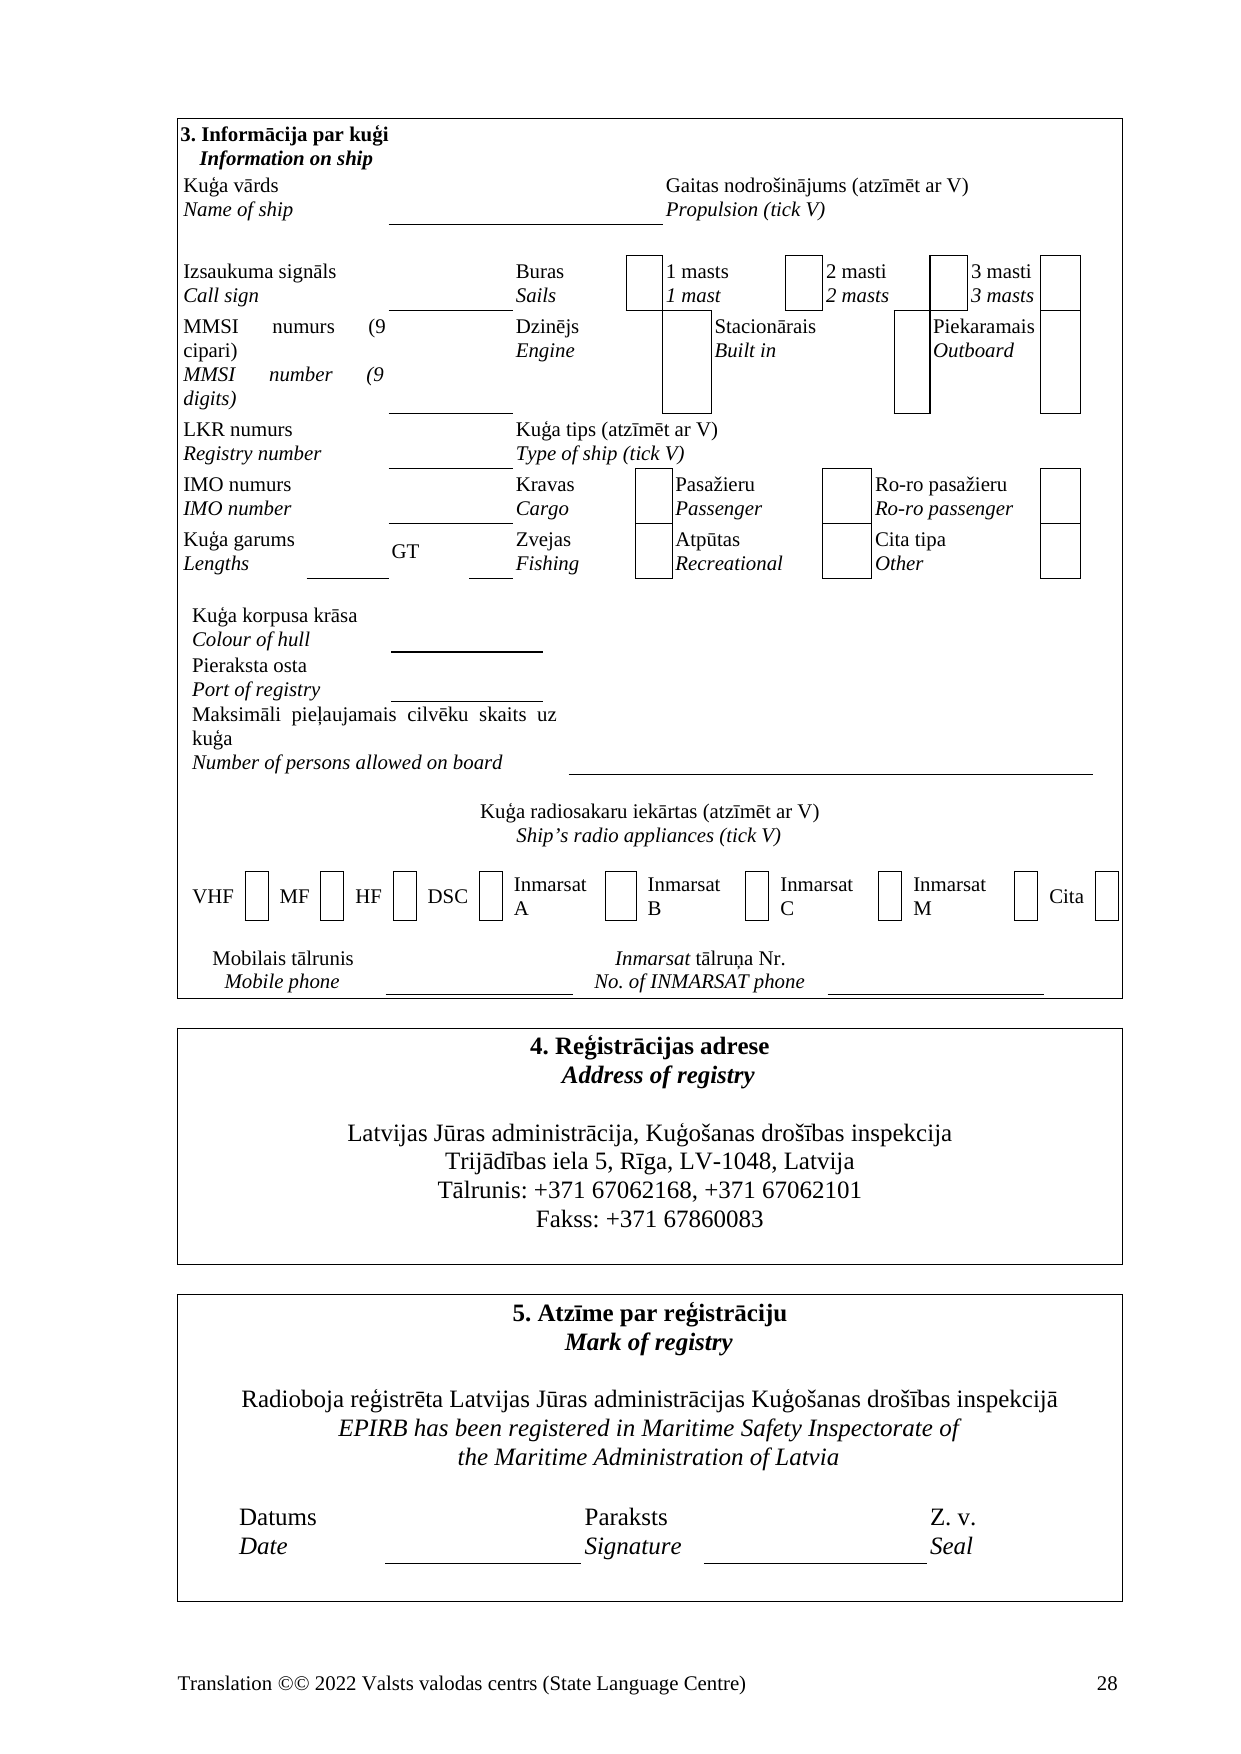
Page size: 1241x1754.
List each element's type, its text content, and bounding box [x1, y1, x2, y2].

table_header 4. Reģistrācijas adrese Address of registry Latvijas Jūras administrācija, Kuģošanas drošības inspekcija Trijādības iela 5, Rīga, LV-1048, Latvija Tālrunis: +371 67062168, +371 67062101 Fakss: +371 67860083 [178, 1029, 1122, 1264]
table_header 5. Atzīme par reģistrāciju Mark of registry Radioboja reģistrēta Latvijas Jūras administrācijas Kuģošanas drošības inspekcijā EPIRB has been registered in Maritime Safety Inspectorate of the Maritime Administration of Latvia [178, 1295, 1122, 1601]
table_header 3. Informācija par kuģi Information on ship Kuģa radiosakaru iekārtas (atzīmēt ar V) Ship’s radio appliances (tick V) [178, 119, 1122, 998]
